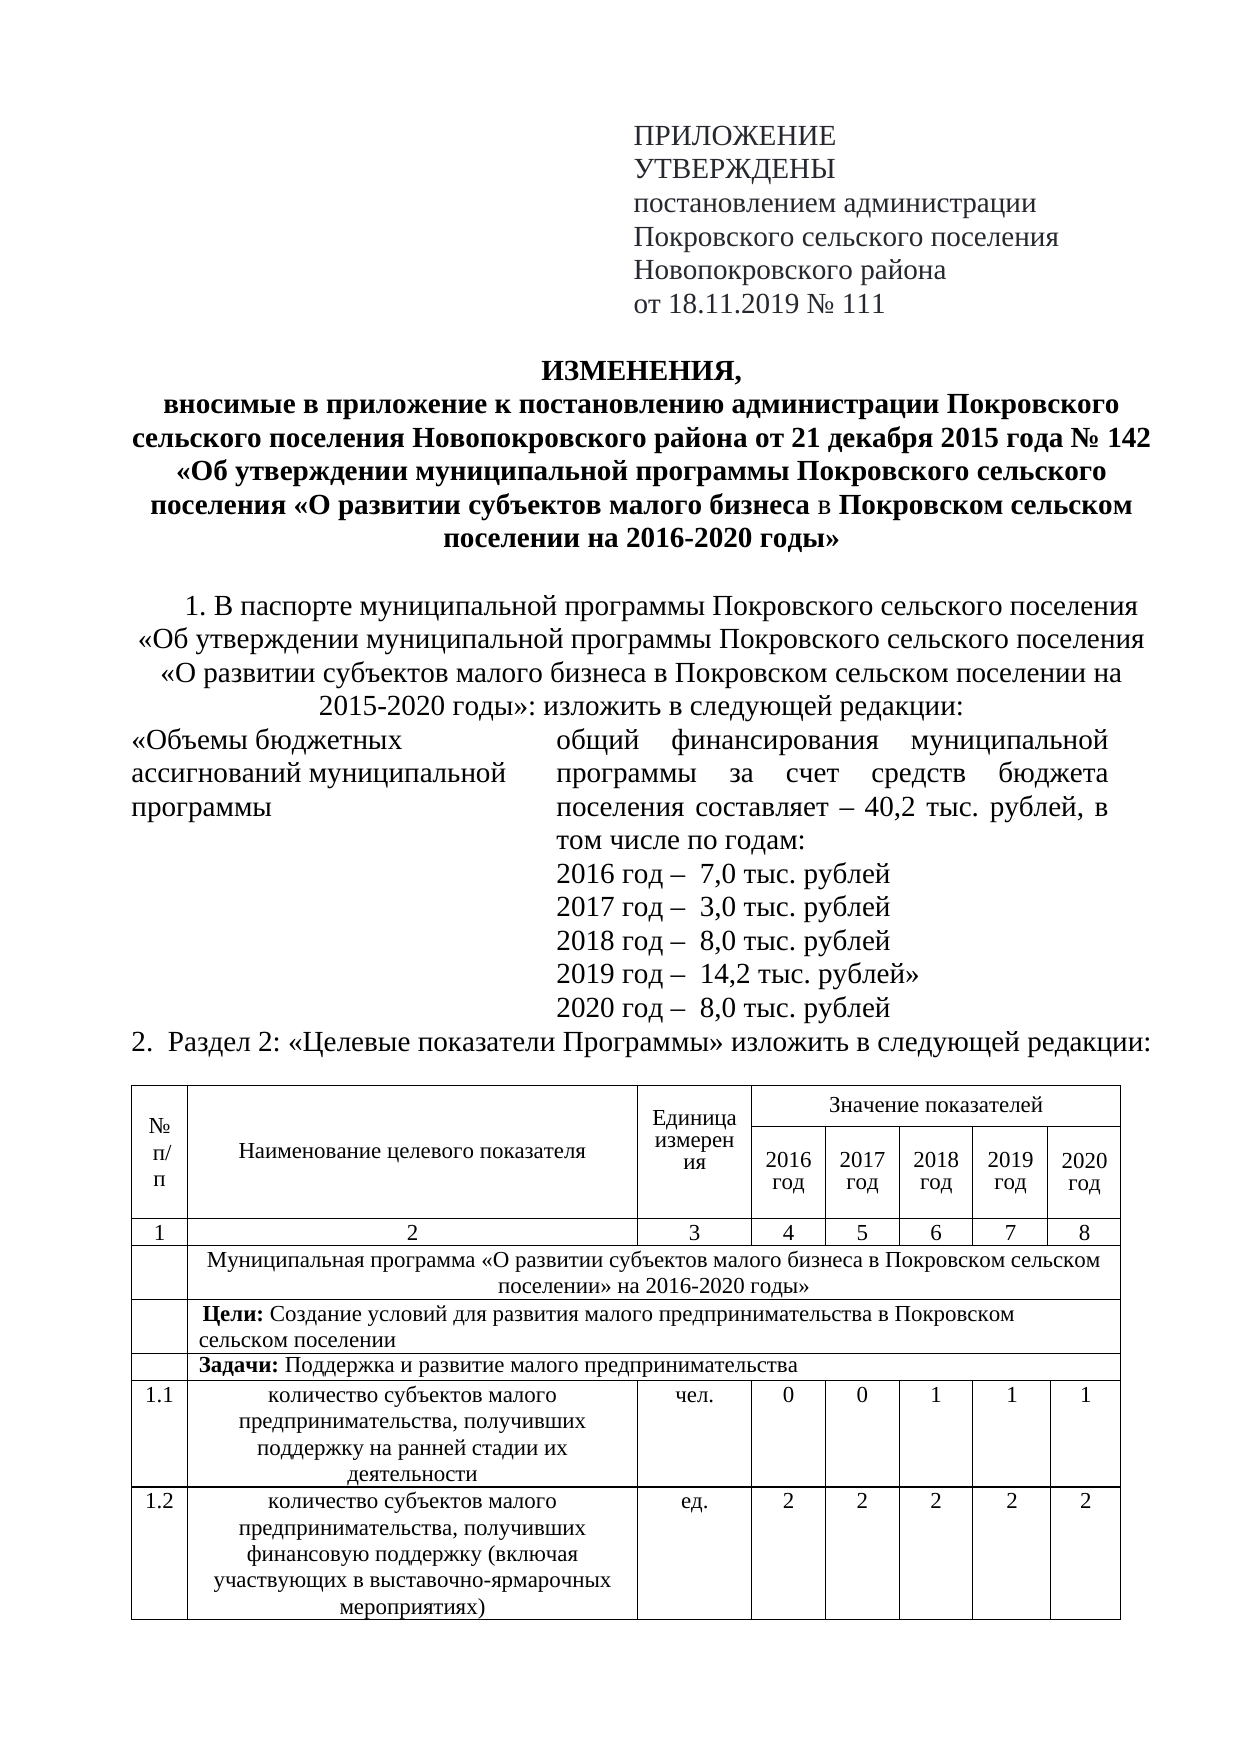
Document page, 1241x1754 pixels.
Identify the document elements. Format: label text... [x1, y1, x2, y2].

table_cell 2018 год [900, 1127, 972, 1218]
table_cell 0 [752, 1381, 825, 1486]
table_cell 2020 год [1048, 1127, 1120, 1218]
table_cell 2 [900, 1488, 972, 1619]
table_cell Задачи: Поддержка и развитие малого предпринимательства [188, 1354, 1120, 1380]
table_cell 6 [900, 1219, 972, 1245]
text постановлением администрации [131, 185, 1152, 219]
table_cell ед. [638, 1488, 751, 1619]
table_cell чел. [638, 1381, 751, 1486]
table_cell 1 [900, 1381, 972, 1486]
table_cell [132, 1246, 187, 1299]
text Новопокровского района [131, 252, 1152, 286]
table_cell 1.2 [132, 1488, 187, 1619]
text от 18.11.2019 № 111 [131, 286, 1152, 319]
table_cell [132, 1354, 187, 1380]
table_cell 1.1 [132, 1381, 187, 1486]
table_header общий финансирования муниципальной программы за счет средств бюджета поселения составляет – 40,2 тыс. рублей, в том числе по годам: 2016 год – 7,0 тыс. рублей 2017 год – 3,0 тыс. рублей 2018 год – 8,0 тыс. рублей 2019 год – 14,2 тыс. рублей» 2020 год – 8,0 тыс. рублей [545, 722, 1120, 1024]
table_cell 2019 год [973, 1127, 1047, 1218]
text ПРИЛОЖЕНИЕ [131, 118, 1152, 152]
table_cell 5 [826, 1219, 899, 1245]
table_cell 2 [752, 1488, 825, 1619]
table_cell 1 [973, 1381, 1050, 1486]
title вносимые в приложение к постановлению администрации Покровского сельского поселения Новопокровского района от 21 декабря 2015 года № 142 «Об утверждении муниципальной программы Покровского сельского поселения «О развитии субъектов малого бизнеса в Покровском сельском поселении на 2016-2020 годы» [131, 386, 1152, 554]
table_cell 4 [752, 1219, 825, 1245]
text Покровского сельского поселения [131, 219, 1152, 252]
table_cell количество субъектов малого предпринимательства, получивших поддержку на ранней стадии их деятельности [188, 1381, 637, 1486]
table_cell 1 [1051, 1381, 1120, 1486]
text УТВЕРЖДЕНЫ [131, 152, 1152, 185]
table_cell Муниципальная программа «О развитии субъектов малого бизнеса в Покровском сельском поселении» на 2016-2020 годы» [188, 1246, 1120, 1299]
table_cell Цели: Создание условий для развития малого предпринимательства в Покровском сельском поселении [188, 1300, 1120, 1352]
table_cell 2016 год [752, 1127, 825, 1218]
table_cell 3 [638, 1219, 751, 1245]
table_cell 1 [132, 1219, 187, 1245]
table_header № п/п [132, 1086, 187, 1218]
table_cell 2 [188, 1219, 637, 1245]
table_cell 2 [1051, 1488, 1120, 1619]
table_cell [132, 1300, 187, 1352]
table_cell 8 [1048, 1219, 1120, 1245]
table_header «Объемы бюджетных ассигнований муниципальной программы [120, 722, 545, 1024]
table_cell 7 [973, 1219, 1047, 1245]
table_header Наименование целевого показателя [188, 1086, 637, 1218]
table_header Единица измерения [638, 1086, 751, 1218]
table_cell количество субъектов малого предпринимательства, получивших финансовую поддержку (включая участвующих в выставочно-ярмарочных мероприятиях) [188, 1488, 637, 1619]
table_cell 2 [826, 1488, 899, 1619]
table_cell 2 [973, 1488, 1050, 1619]
text 1. В паспорте муниципальной программы Покровского сельского поселения «Об утверждении муниципальной программы Покровского сельского поселения «О развитии субъектов малого бизнеса в Покровском сельском поселении на 2015-2020 годы»: изложить в следующей редакции: [131, 588, 1152, 722]
table_cell 2017 год [826, 1127, 899, 1218]
table_cell 0 [826, 1381, 899, 1486]
text 2. Раздел 2: «Целевые показатели Программы» изложить в следующей редакции: [131, 1024, 1152, 1057]
table_header Значение показателей [752, 1086, 1120, 1126]
text ИЗМЕНЕНИЯ, [131, 353, 1152, 386]
